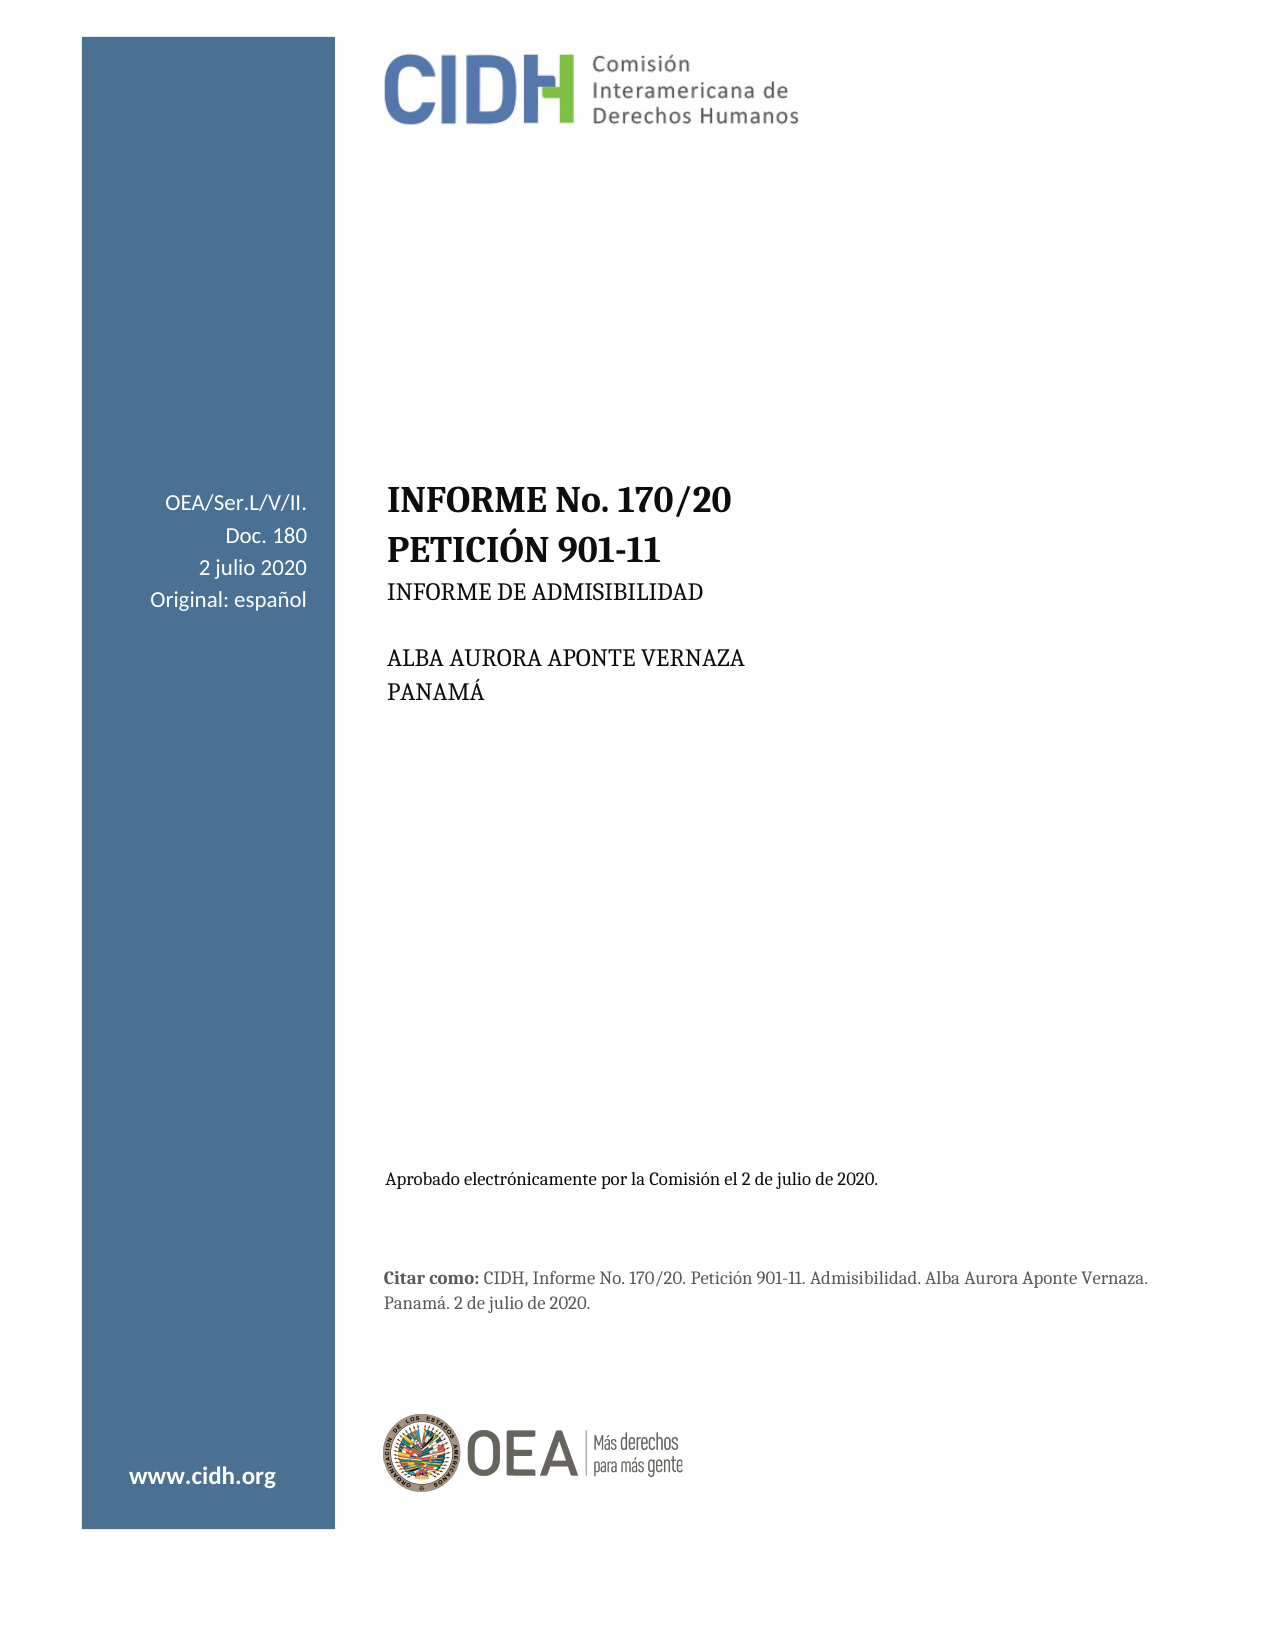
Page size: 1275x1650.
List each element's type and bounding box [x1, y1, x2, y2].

picture [375, 47, 810, 131]
picture [383, 1414, 683, 1492]
